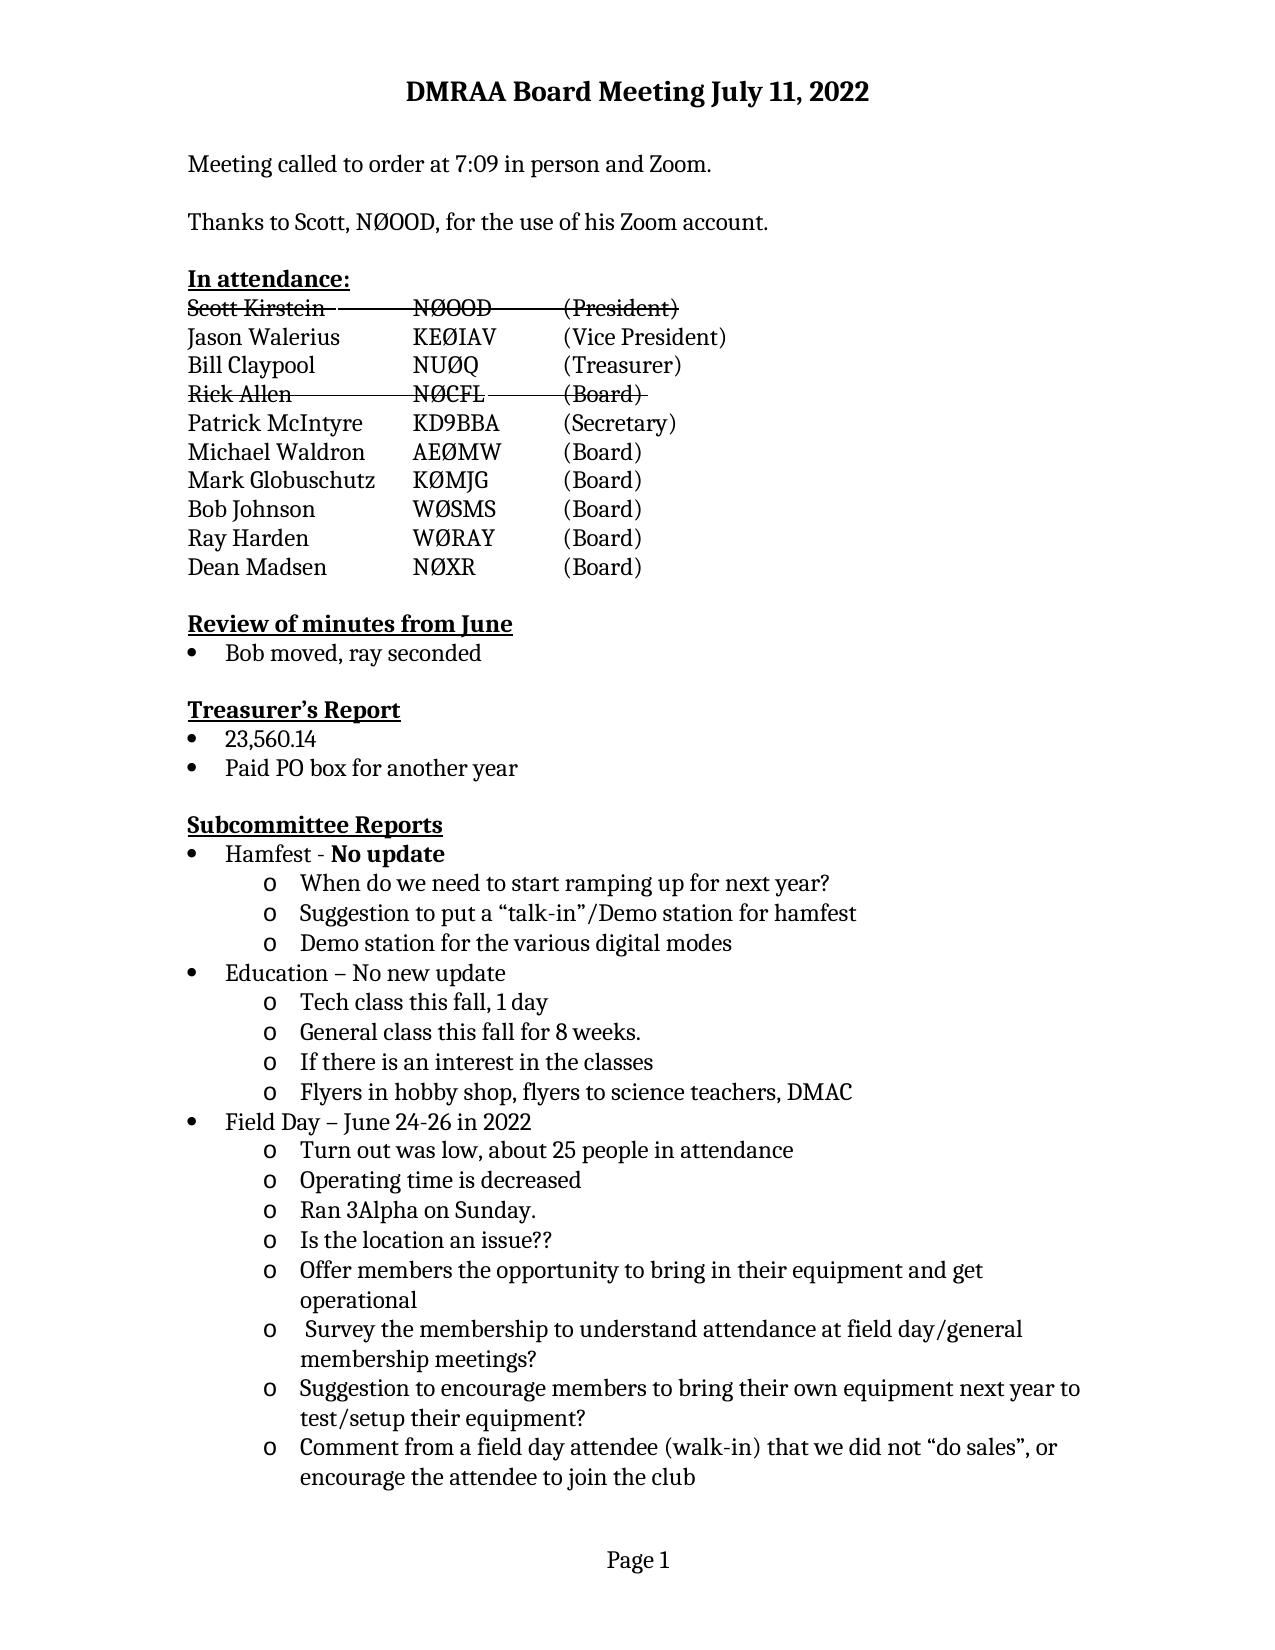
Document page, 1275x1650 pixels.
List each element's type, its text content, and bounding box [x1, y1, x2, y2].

text Rick Allen NØCFL (Board) [187, 380, 1087, 409]
list Operating time is decreased [262, 1166, 1087, 1196]
list Comment from a field day attendee (walk-in) that we did not “do sales”, or encourage the attendee to join the club [262, 1432, 1087, 1491]
text Jason Walerius KEØIAV (Vice President) [187, 322, 1087, 351]
list Turn out was low, about 25 people in attendance [262, 1136, 1087, 1166]
list Suggestion to encourage members to bring their own equipment next year to test/setup their equipment? [262, 1374, 1087, 1432]
list Is the location an issue?? [262, 1226, 1087, 1256]
list Hamfest - No update [187, 840, 1087, 869]
list Field Day – June 24-26 in 2022 [187, 1107, 1087, 1136]
list Offer members the opportunity to bring in their equipment and get operational [262, 1256, 1087, 1315]
text Michael Waldron AEØMW (Board) [187, 437, 1087, 466]
list Tech class this fall, 1 day [262, 987, 1087, 1017]
list Suggestion to put a “talk-in”/Demo station for hamfest [262, 899, 1087, 929]
text Ray Harden WØRAY (Board) [187, 524, 1087, 552]
list Education – No new update [187, 959, 1087, 987]
list Demo station for the various digital modes [262, 929, 1087, 959]
text Bob Johnson WØSMS (Board) [187, 495, 1087, 524]
text Thanks to Scott, NØOOD, for the use of his Zoom account. [187, 207, 1087, 236]
text Meeting called to order at 7:09 in person and Zoom. [187, 150, 1087, 179]
text Mark Globuschutz KØMJG (Board) [187, 466, 1087, 495]
text Treasurer’s Report [187, 696, 1087, 725]
list Paid PO box for another year [187, 754, 1087, 782]
text Review of minutes from June [187, 610, 1087, 639]
list General class this fall for 8 weeks. [262, 1017, 1087, 1047]
text Dean Madsen NØXR (Board) [187, 552, 1087, 581]
list When do we need to start ramping up for next year? [262, 869, 1087, 899]
list If there is an interest in the classes [262, 1047, 1087, 1077]
list 23,560.14 [187, 725, 1087, 754]
list Ran 3Alpha on Sunday. [262, 1196, 1087, 1226]
text Scott Kirstein NØOOD (President) [187, 294, 1087, 322]
text Subcommittee Reports [187, 811, 1087, 840]
text Bill Claypool NUØQ (Treasurer) [187, 351, 1087, 380]
list Bob moved, ray seconded [187, 639, 1087, 667]
list Survey the membership to understand attendance at field day/general membership meetings? [262, 1315, 1087, 1374]
list Flyers in hobby shop, flyers to science teachers, DMAC [262, 1077, 1087, 1107]
text Patrick McIntyre KD9BBA (Secretary) [187, 409, 1087, 437]
text In attendance: [187, 265, 1087, 294]
